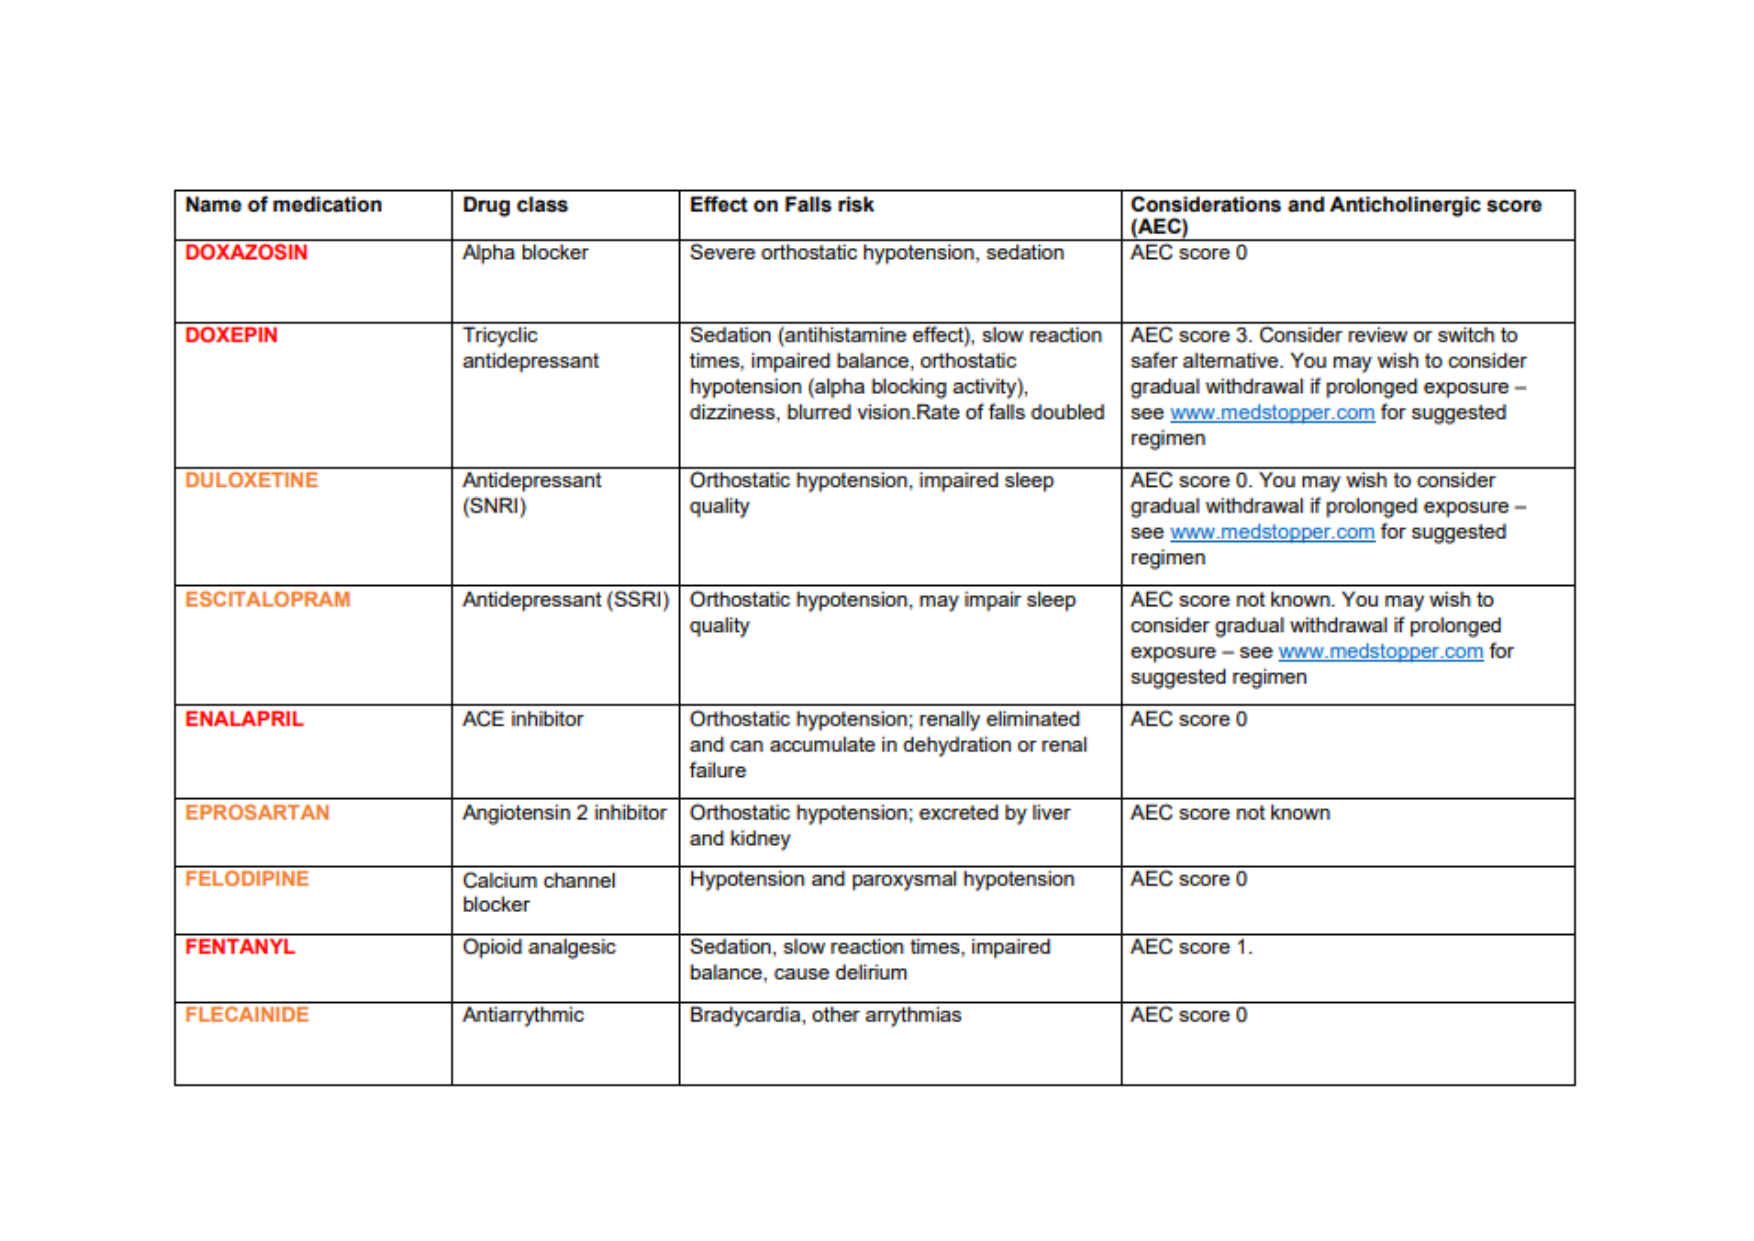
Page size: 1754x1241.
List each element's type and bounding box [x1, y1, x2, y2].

picture [150, 150, 1650, 1091]
